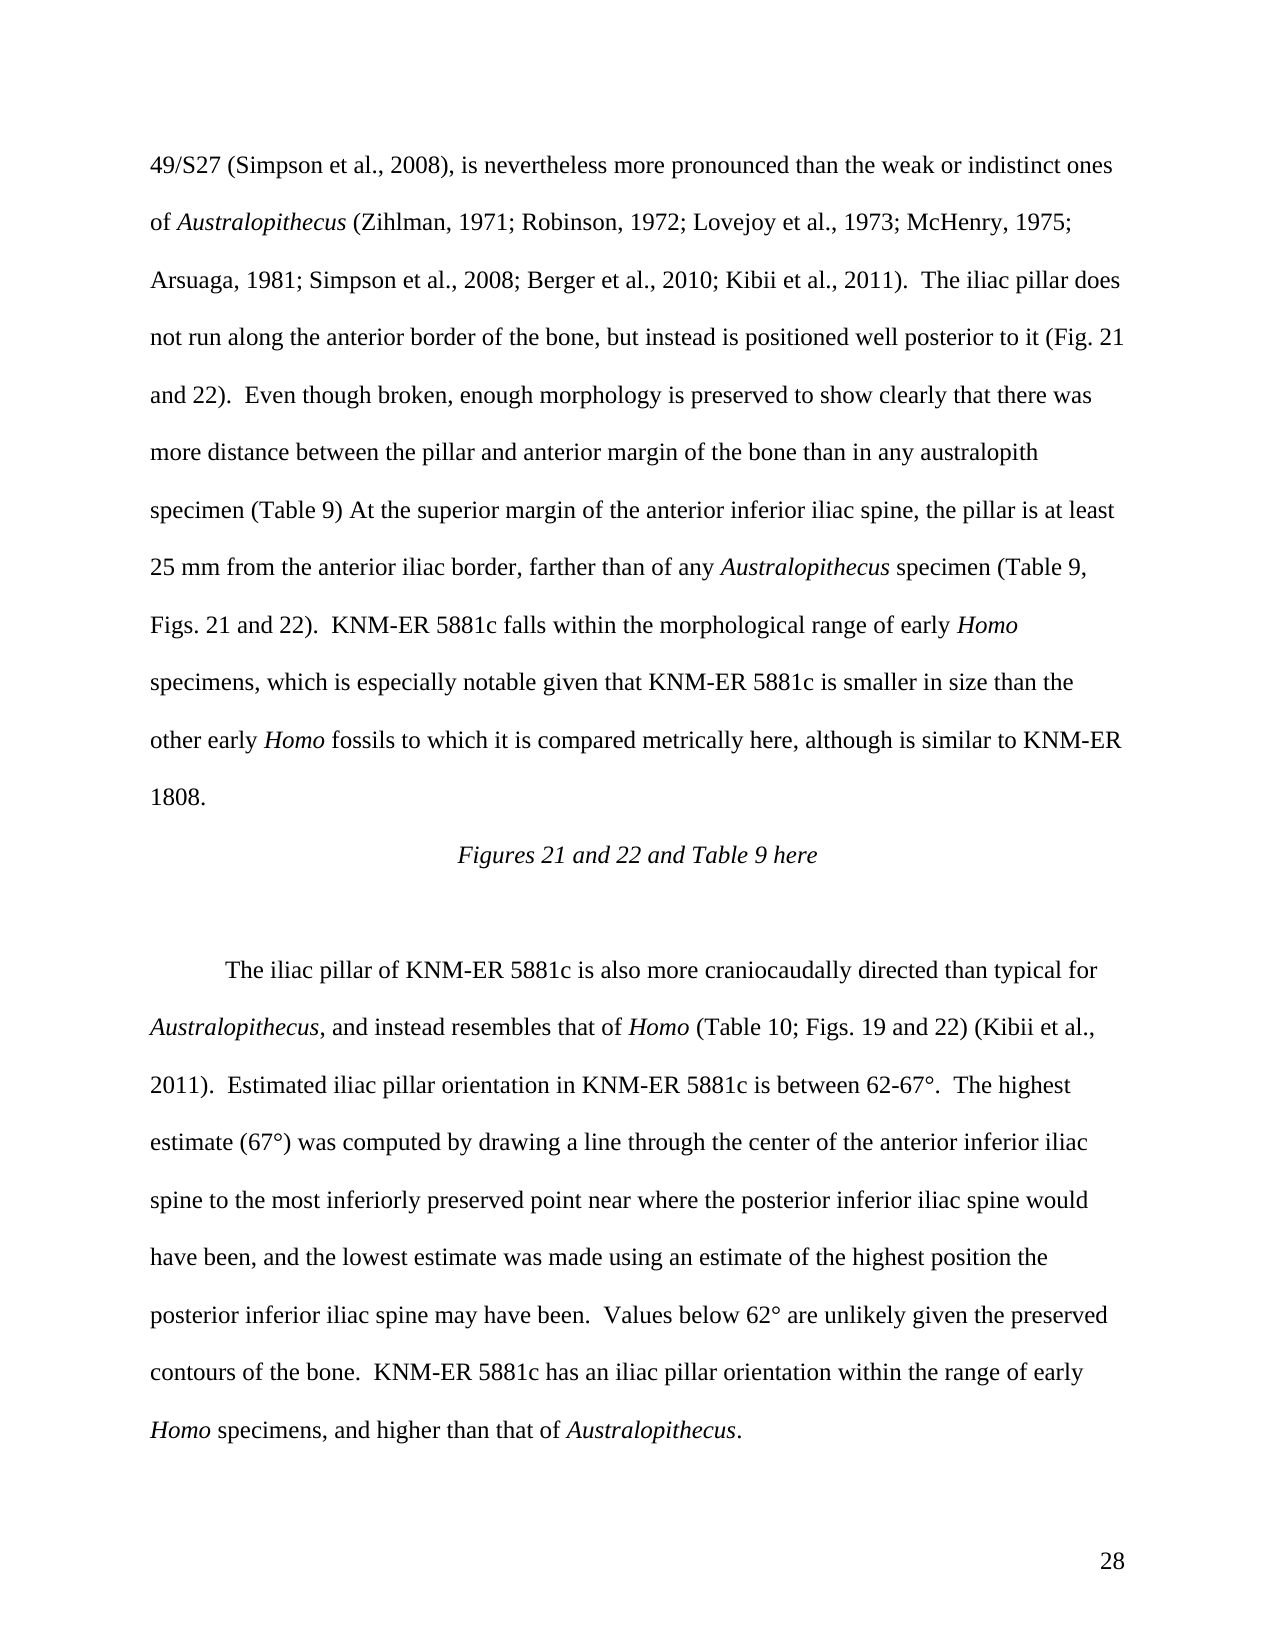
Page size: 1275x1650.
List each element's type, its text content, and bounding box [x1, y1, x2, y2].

text The iliac pillar of KNM-ER 5881c is also more craniocaudally directed than typical for Australopithecus, and instead resembles that of Homo (Table 10; Figs. 19 and 22) (Kibii et al., 2011). Estimated iliac pillar orientation in KNM-ER 5881c is between 62-67°. The highest estimate (67°) was computed by drawing a line through the center of the anterior inferior iliac spine to the most inferiorly preserved point near where the posterior inferior iliac spine would have been, and the lowest estimate was made using an estimate of the highest position the posterior inferior iliac spine may have been. Values below 62° are unlikely given the preserved contours of the bone. KNM-ER 5881c has an iliac pillar orientation within the range of early Homo specimens, and higher than that of Australopithecus. [150, 955, 1125, 1444]
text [150, 150, 1125, 811]
text Figures 21 and 22 and Table 9 here [150, 840, 1125, 869]
